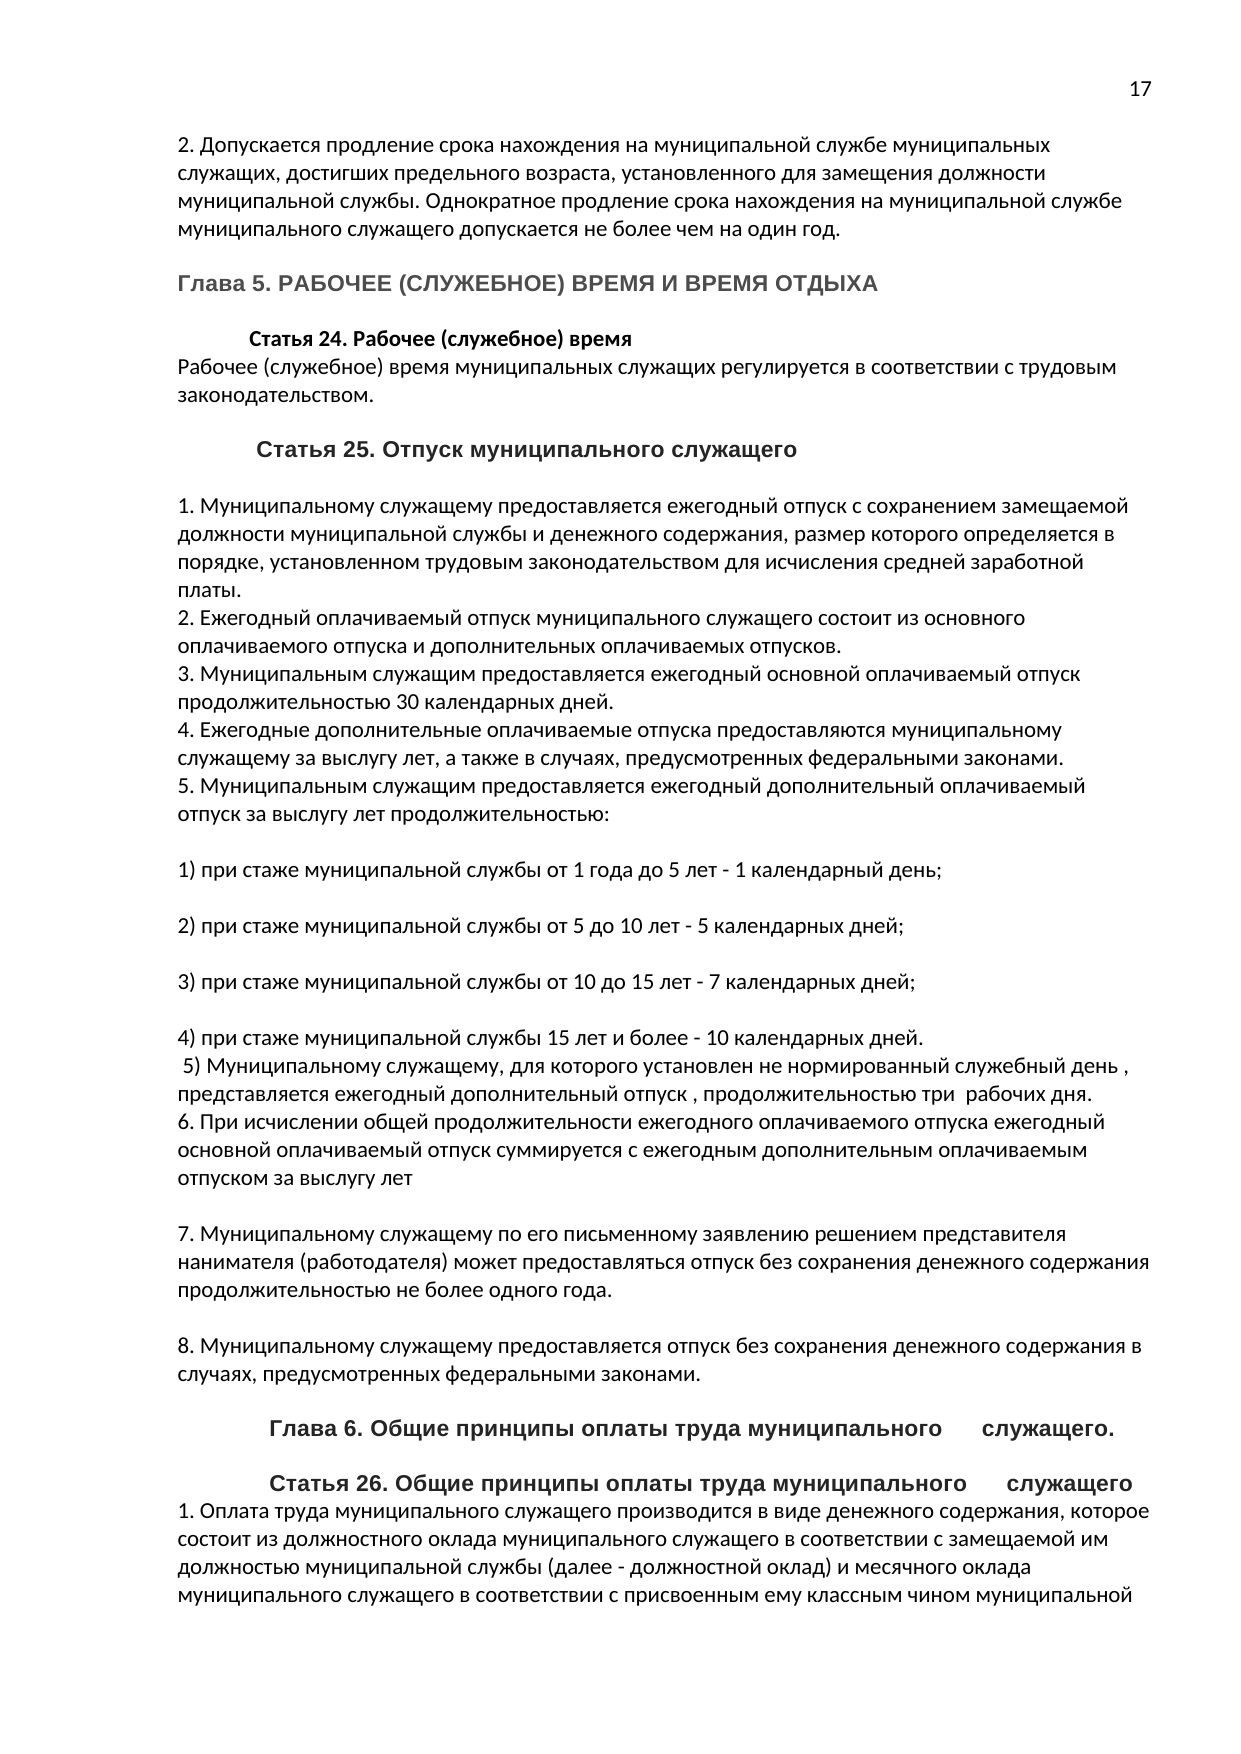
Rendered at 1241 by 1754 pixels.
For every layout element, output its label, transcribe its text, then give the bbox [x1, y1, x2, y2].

text Рабочее (служебное) время муниципальных служащих регулируется в соответствии с трудовым законодательством. [177, 352, 1152, 408]
text Глава 6. Общие принципы оплаты труда муниципального служащего. [177, 1415, 1152, 1442]
text Статья 26. Общие принципы оплаты труда муниципального служащего [177, 1470, 1152, 1496]
text 1. Муниципальному служащему предоставляется ежегодный отпуск с сохранением замещаемой должности муниципальной службы и денежного содержания, размер которого определяется в порядке, установленном трудовым законодательством для исчисления средней заработной платы. 2. Ежегодный оплачиваемый отпуск муниципального служащего состоит из основного оплачиваемого отпуска и дополнительных оплачиваемых отпусков. 3. Муниципальным служащим предоставляется ежегодный основной оплачиваемый отпуск продолжительностью 30 календарных дней. 4. Ежегодные дополнительные оплачиваемые отпуска предоставляются муниципальному служащему за выслугу лет, а также в случаях, предусмотренных федеральными законами. 5. Муниципальным служащим предоставляется ежегодный дополнительный оплачиваемый отпуск за выслугу лет продолжительностью: 1) при стаже муниципальной службы от 1 года до 5 лет - 1 календарный день; 2) при стаже муниципальной службы от 5 до 10 лет - 5 календарных дней; 3) при стаже муниципальной службы от 10 до 15 лет - 7 календарных дней; 4) при стаже муниципальной службы 15 лет и более - 10 календарных дней. [177, 463, 1152, 1051]
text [177, 1496, 1152, 1608]
text Глава 5. РАБОЧЕЕ (СЛУЖЕБНОЕ) ВРЕМЯ И ВРЕМЯ ОТДЫХА [177, 270, 1152, 296]
text 2. Допускается продление срока нахождения на муниципальной службе муниципальных служащих, достигших предельного возраста, установленного для замещения должности муниципальной службы. Однократное продление срока нахождения на муниципальной службе муниципального служащего допускается не более чем на один год. [177, 130, 1152, 242]
text Статья 24. Рабочее (служебное) время [177, 324, 1152, 352]
text Статья 25. Отпуск муниципального служащего [177, 436, 1152, 463]
text 5) Муниципальному служащему, для которого установлен не нормированный служебный день , представляется ежегодный дополнительный отпуск , продолжительностью три рабочих дня. 6. При исчислении общей продолжительности ежегодного оплачиваемого отпуска ежегодный основной оплачиваемый отпуск суммируется с ежегодным дополнительным оплачиваемым отпуском за выслугу лет 7. Муниципальному служащему по его письменному заявлению решением представителя нанимателя (работодателя) может предоставляться отпуск без сохранения денежного содержания продолжительностью не более одного года. 8. Муниципальному служащему предоставляется отпуск без сохранения денежного содержания в случаях, предусмотренных федеральными законами. [177, 1051, 1152, 1387]
